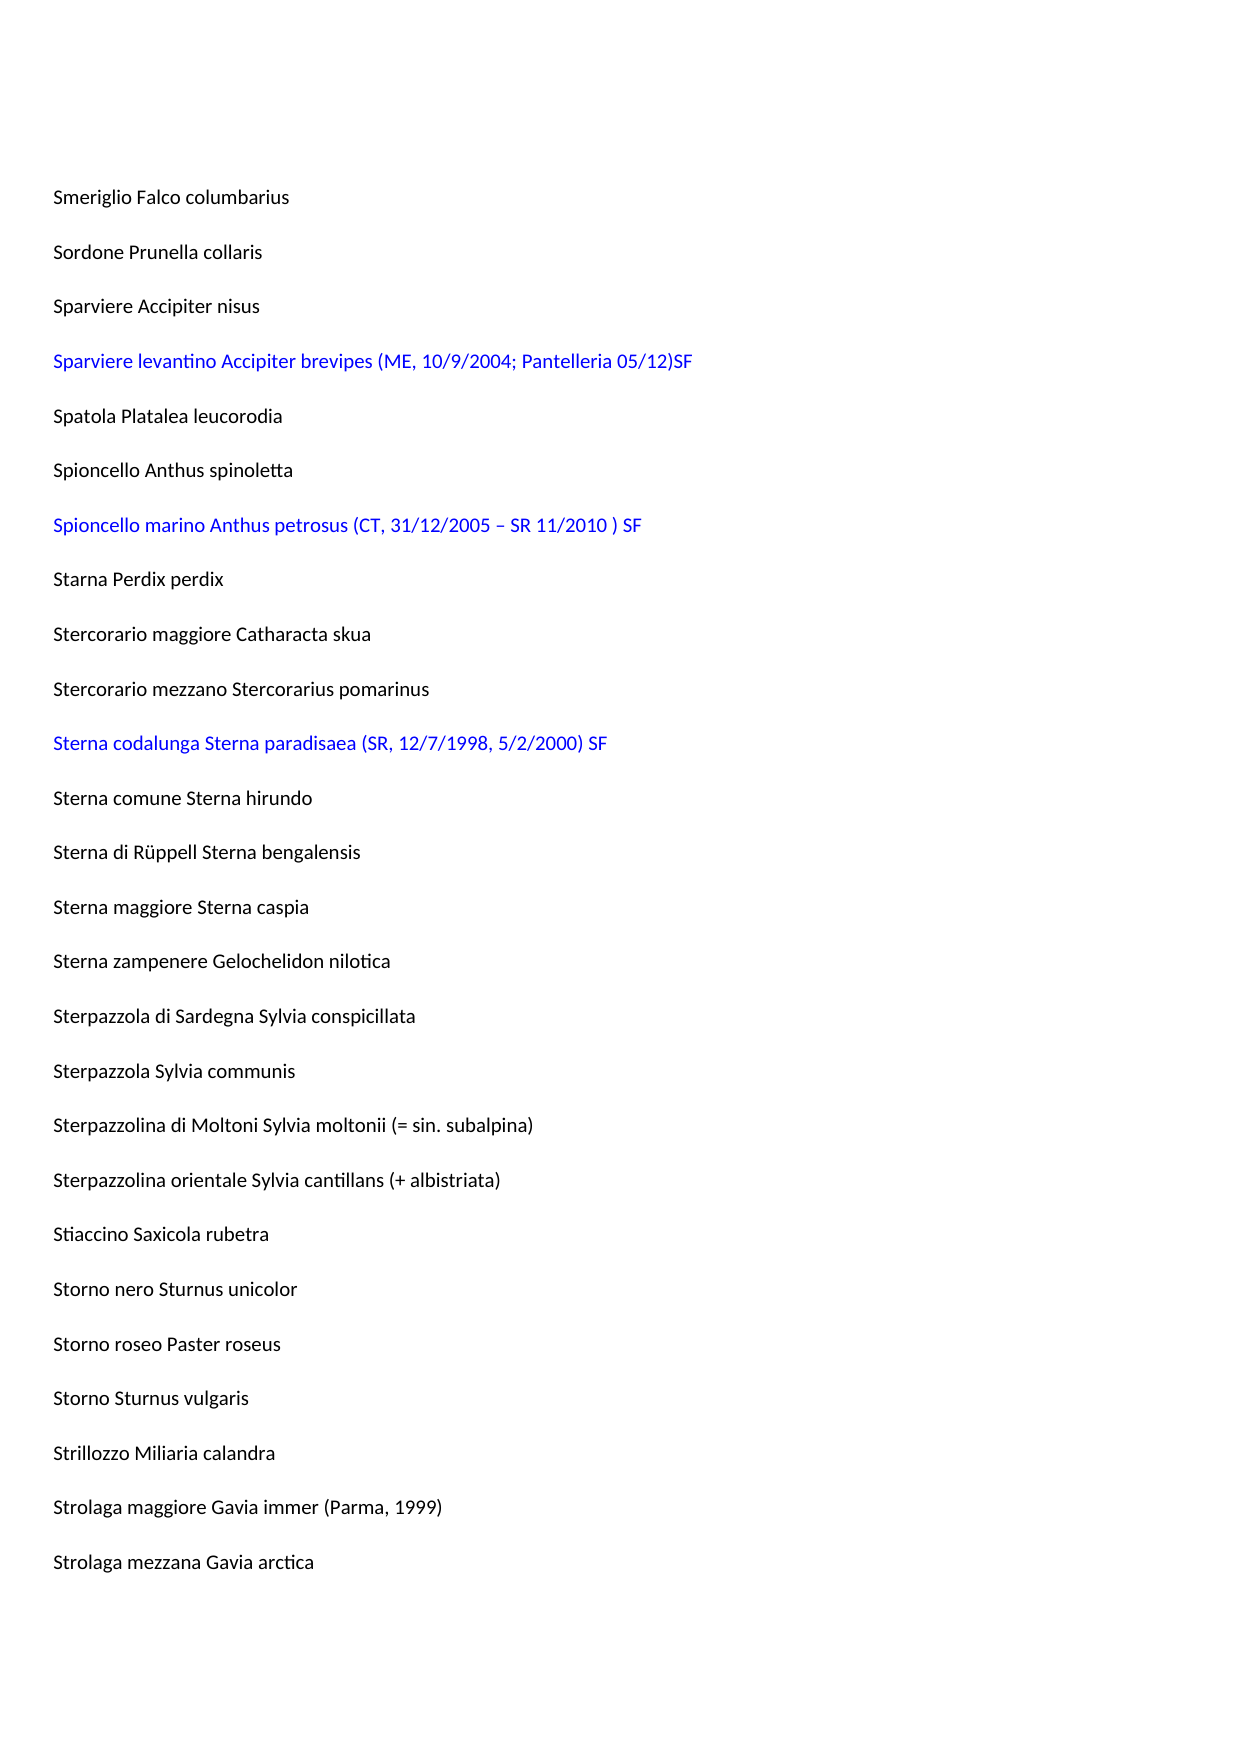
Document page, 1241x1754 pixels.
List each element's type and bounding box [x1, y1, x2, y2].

table_cell [8, 148, 1232, 1612]
